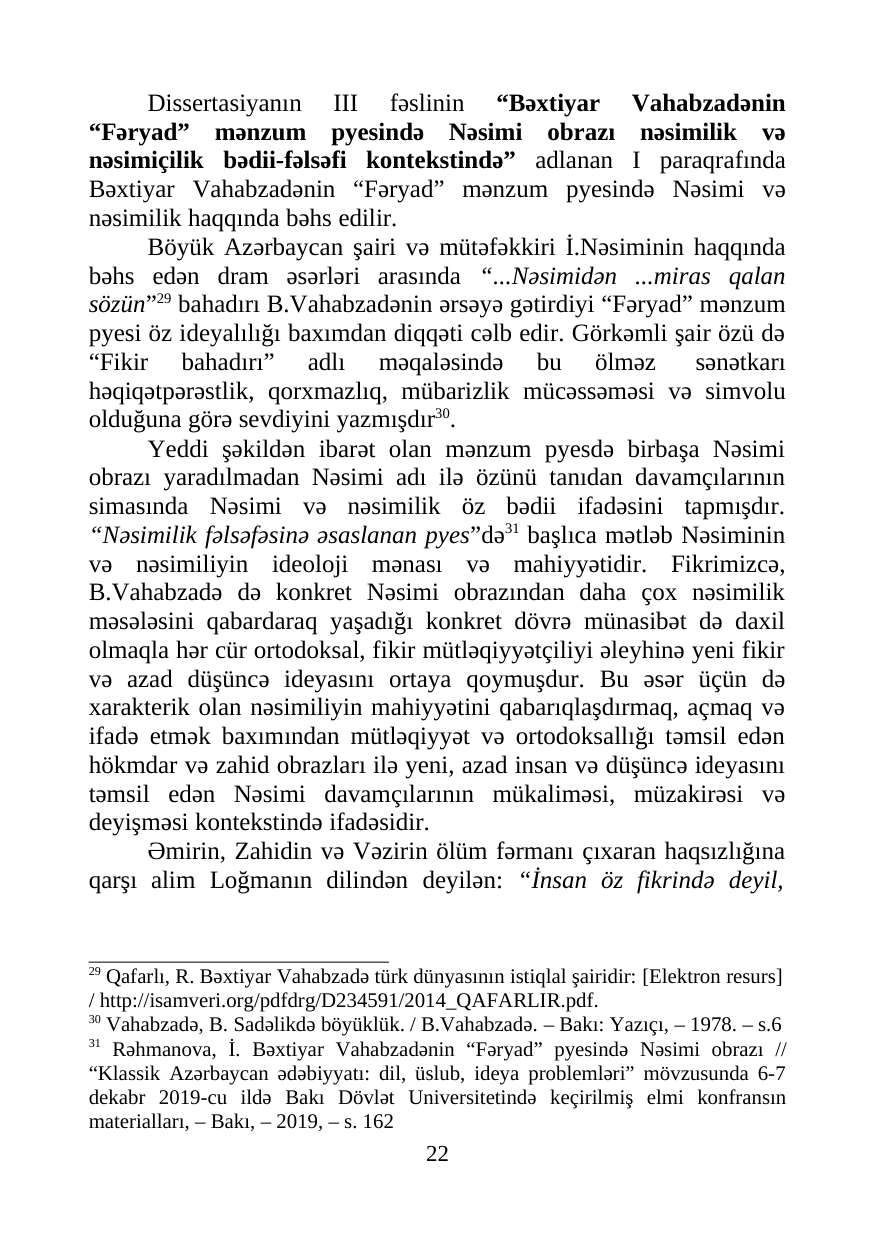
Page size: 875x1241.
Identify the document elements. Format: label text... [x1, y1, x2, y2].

text 30 Vahabzadə, B. Sadəlikdə böyüklük. / B.Vahabzadə. – Bakı: Yazıçı, – 1978. – s.6 [88, 1012, 797, 1036]
text Dissertasiyanın III fəslinin “Bəxtiyar Vahabzadənin “Fəryad” mənzum pyesində Nəsimi obrazı nəsimilik və nəsimiçilik bədii-fəlsəfi kontekstində” adlanan I paraqrafında Bəxtiyar Vahabzadənin “Fəryad” mənzum pyesində Nəsimi və nəsimilik haqqında bəhs edilir. [88, 88, 786, 232]
text 31 Rəhmanova, İ. Bəxtiyar Vahabzadənin “Fəryad” pyesində Nəsimi obrazı // “Klassik Azərbaycan ədəbiyyatı: dil, üslub, ideya problemləri” mövzusunda 6-7 dekabr 2019-cu ildə Bakı Dövlət Universitetində keçirilmiş elmi konfransın materialları, – Bakı, – 2019, – s. 162 [88, 1037, 787, 1133]
text Yeddi şəkildən ibarət olan mənzum pyesdə birbaşa Nəsimi obrazı yaradılmadan Nəsimi adı ilə özünü tanıdan davamçılarının simasında Nəsimi və nəsimilik öz bədii ifadəsini tapmışdır. “Nəsimilik fəlsəfəsinə əsaslanan pyes”də31 başlıca mətləb Nəsiminin və nəsimiliyin ideoloji mənası və mahiyyətidir. Fikrimizcə, B.Vahabzadə də konkret Nəsimi obrazından daha çox nəsimilik məsələsini qabardaraq yaşadığı konkret dövrə münasibət də daxil olmaqla hər cür ortodoksal, fikir mütləqiyyətçiliyi əleyhinə yeni fikir və azad düşüncə ideyasını ortaya qoymuşdur. Bu əsər üçün də xarakterik olan nəsimiliyin mahiyyətini qabarıqlaşdırmaq, açmaq və ifadə etmək baxımından mütləqiyyət və ortodoksallığı təmsil edən hökmdar və zahid obrazları ilə yeni, azad insan və düşüncə ideyasını təmsil edən Nəsimi davamçılarının mükaliməsi, müzakirəsi və deyişməsi kontekstində ifadəsidir. [88, 434, 785, 836]
text Əmirin, Zahidin və Vəzirin ölüm fərmanı çıxaran haqsızlığına qarşı alim Loğmanın dilindən deyilən: “İnsan öz fikrində deyil, [88, 836, 785, 894]
text Böyük Azərbaycan şairi və mütəfəkkiri İ.Nəsiminin haqqında bəhs edən dram əsərləri arasında “...Nəsimidən ...miras qalan sözün”29 bahadırı B.Vahabzadənin ərsəyə gətirdiyi “Fəryad” mənzum pyesi öz ideyalılığı baxımdan diqqəti cəlb edir. Görkəmli şair özü də “Fikir bahadırı” adlı məqaləsində bu ölməz sənətkarı həqiqətpərəstlik, qorxmazlıq, mübarizlik mücəssəməsi və simvolu olduğuna görə sevdiyini yazmışdır30. [88, 232, 786, 433]
text 29 Qafarlı, R. Bəxtiyar Vahabzadə türk dünyasının istiqlal şairidir: [Elektron resurs] [88, 964, 797, 988]
text / http://isamveri.org/pdfdrg/D234591/2014_QAFARLIR.pdf. [88, 988, 797, 1012]
